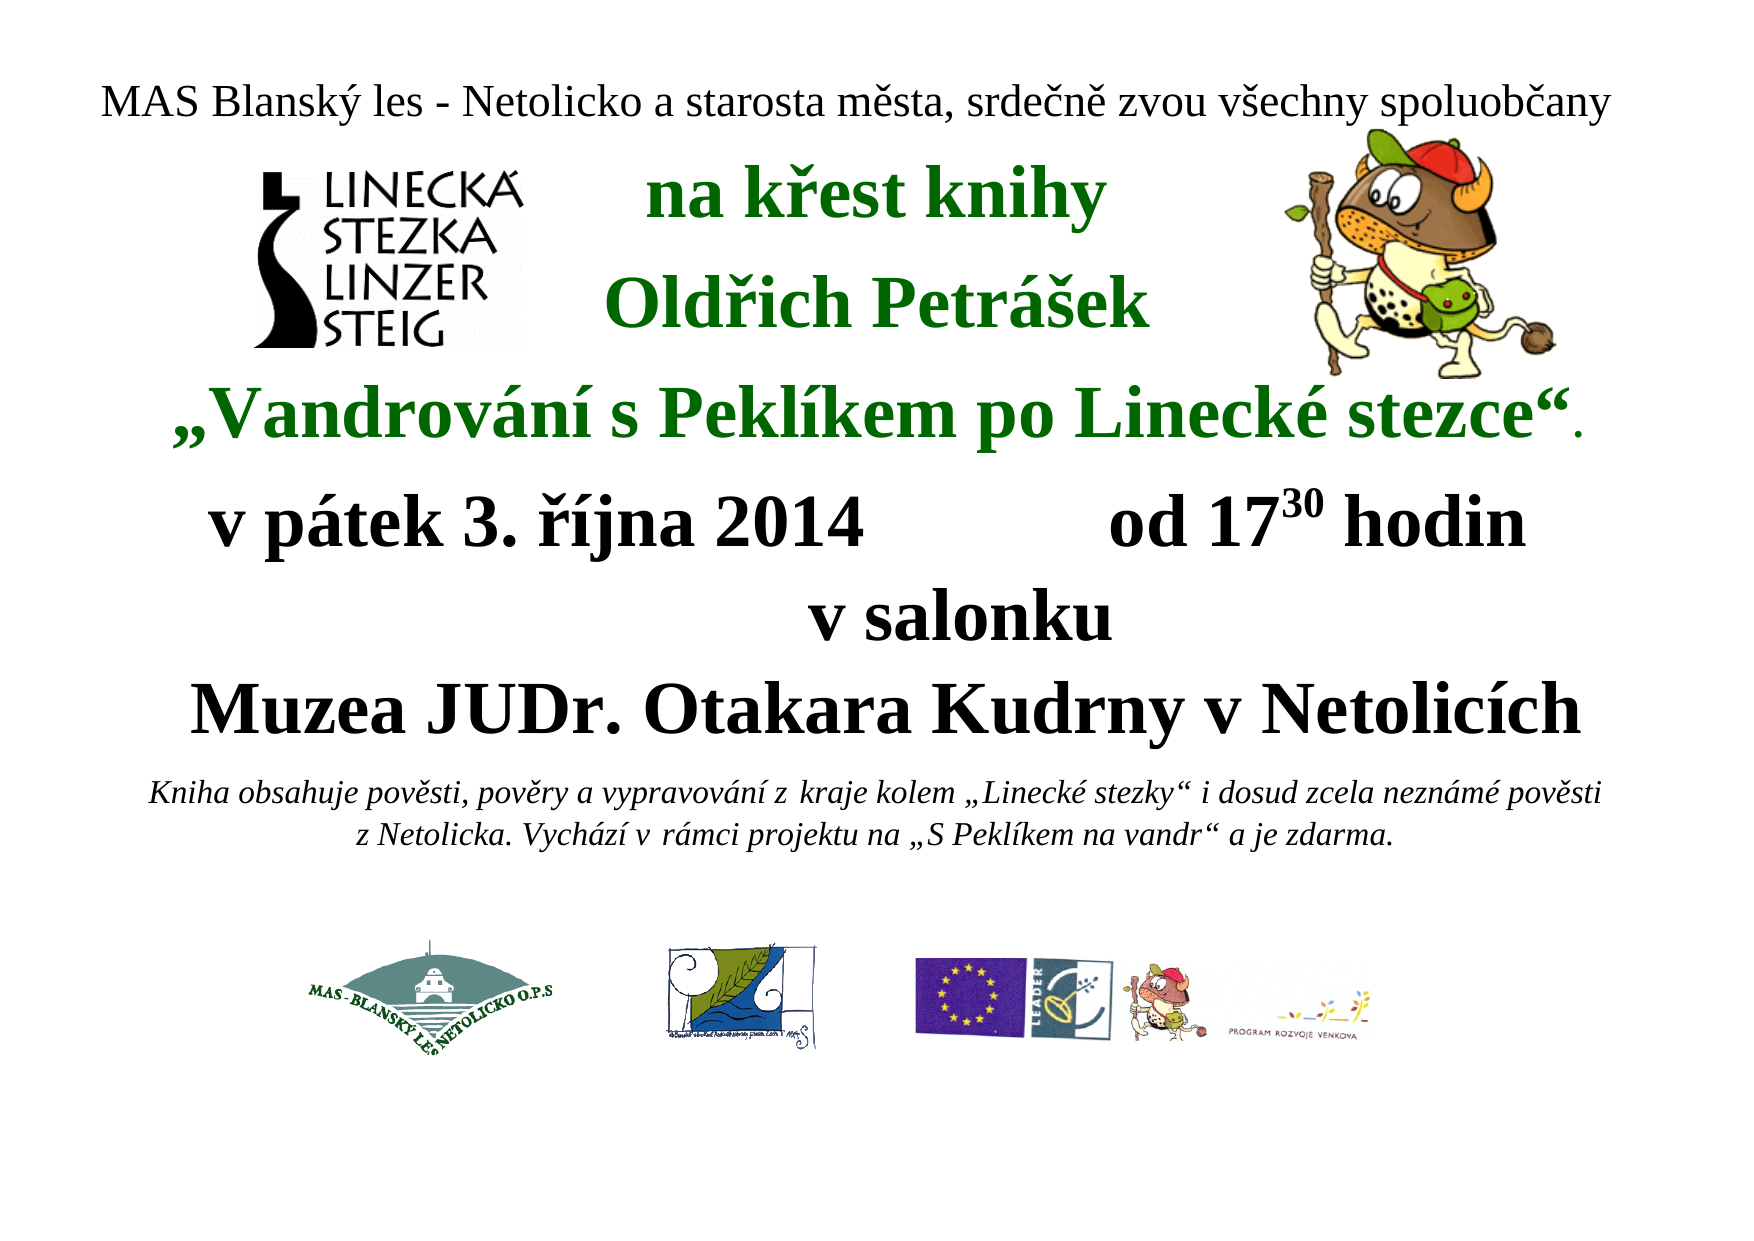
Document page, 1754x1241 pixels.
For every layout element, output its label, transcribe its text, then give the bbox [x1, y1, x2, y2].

picture [253, 234, 524, 257]
picture [1284, 234, 1571, 257]
text „Vandrování s Peklíkem po Linecké stezce“. [148, 367, 1606, 453]
picture [660, 939, 821, 1058]
text v pátek 3. října 2014 od 1730 hodin v salonku Muzea JUDr. Otakara Kudrny v Netolicích [148, 477, 1606, 749]
picture [253, 343, 524, 348]
picture [1284, 127, 1571, 147]
picture [915, 958, 1377, 1041]
text na křest knihy [148, 147, 1606, 234]
picture [308, 939, 553, 1056]
text Oldřich Petrášek [148, 257, 1606, 343]
text Kniha obsahuje pověsti, pověry a vypravování z kraje kolem „Linecké stezky“ i dosud zcela neznámé pověsti z Netolicka. Vychází v rámci projektu na „S Peklíkem na vandr“ a je zdarma. [148, 773, 1606, 852]
text MAS Blanský les - Netolicko a starosta města, srdečně zvou všechny spoluobčany [59, 74, 1654, 127]
picture [1284, 343, 1571, 367]
